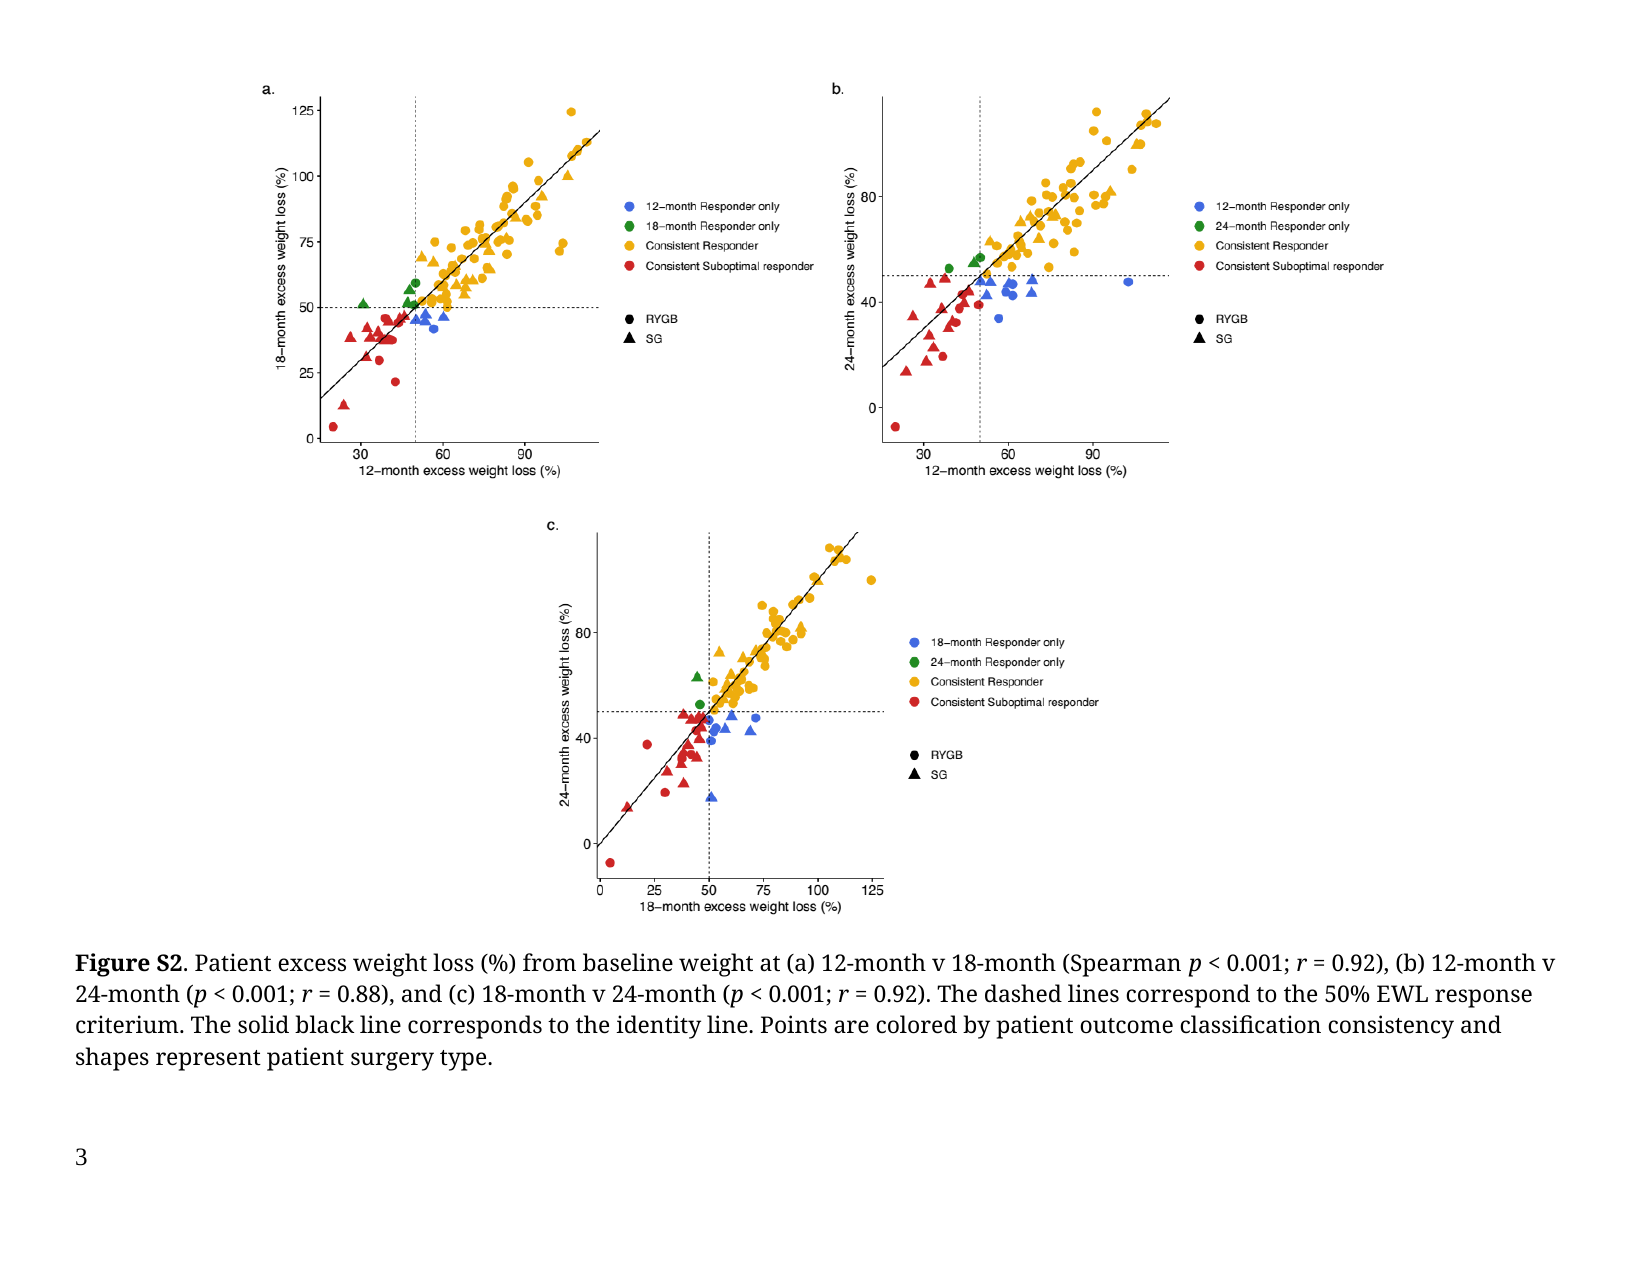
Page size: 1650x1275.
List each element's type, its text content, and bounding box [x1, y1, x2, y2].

text Figure S2. Patient excess weight loss (%) from baseline weight at (a) 12-month v 18-month (Spearman p < 0.001; r = 0.92), (b) 12-month v 24-month (p < 0.001; r = 0.88), and (c) 18-month v 24-month (p < 0.001; r = 0.92). The dashed lines correspond to the 50% EWL response criterium. The solid black line corresponds to the identity line. Points are colored by patient outcome classification consistency and shapes represent patient surgery type. [75, 947, 1575, 1072]
